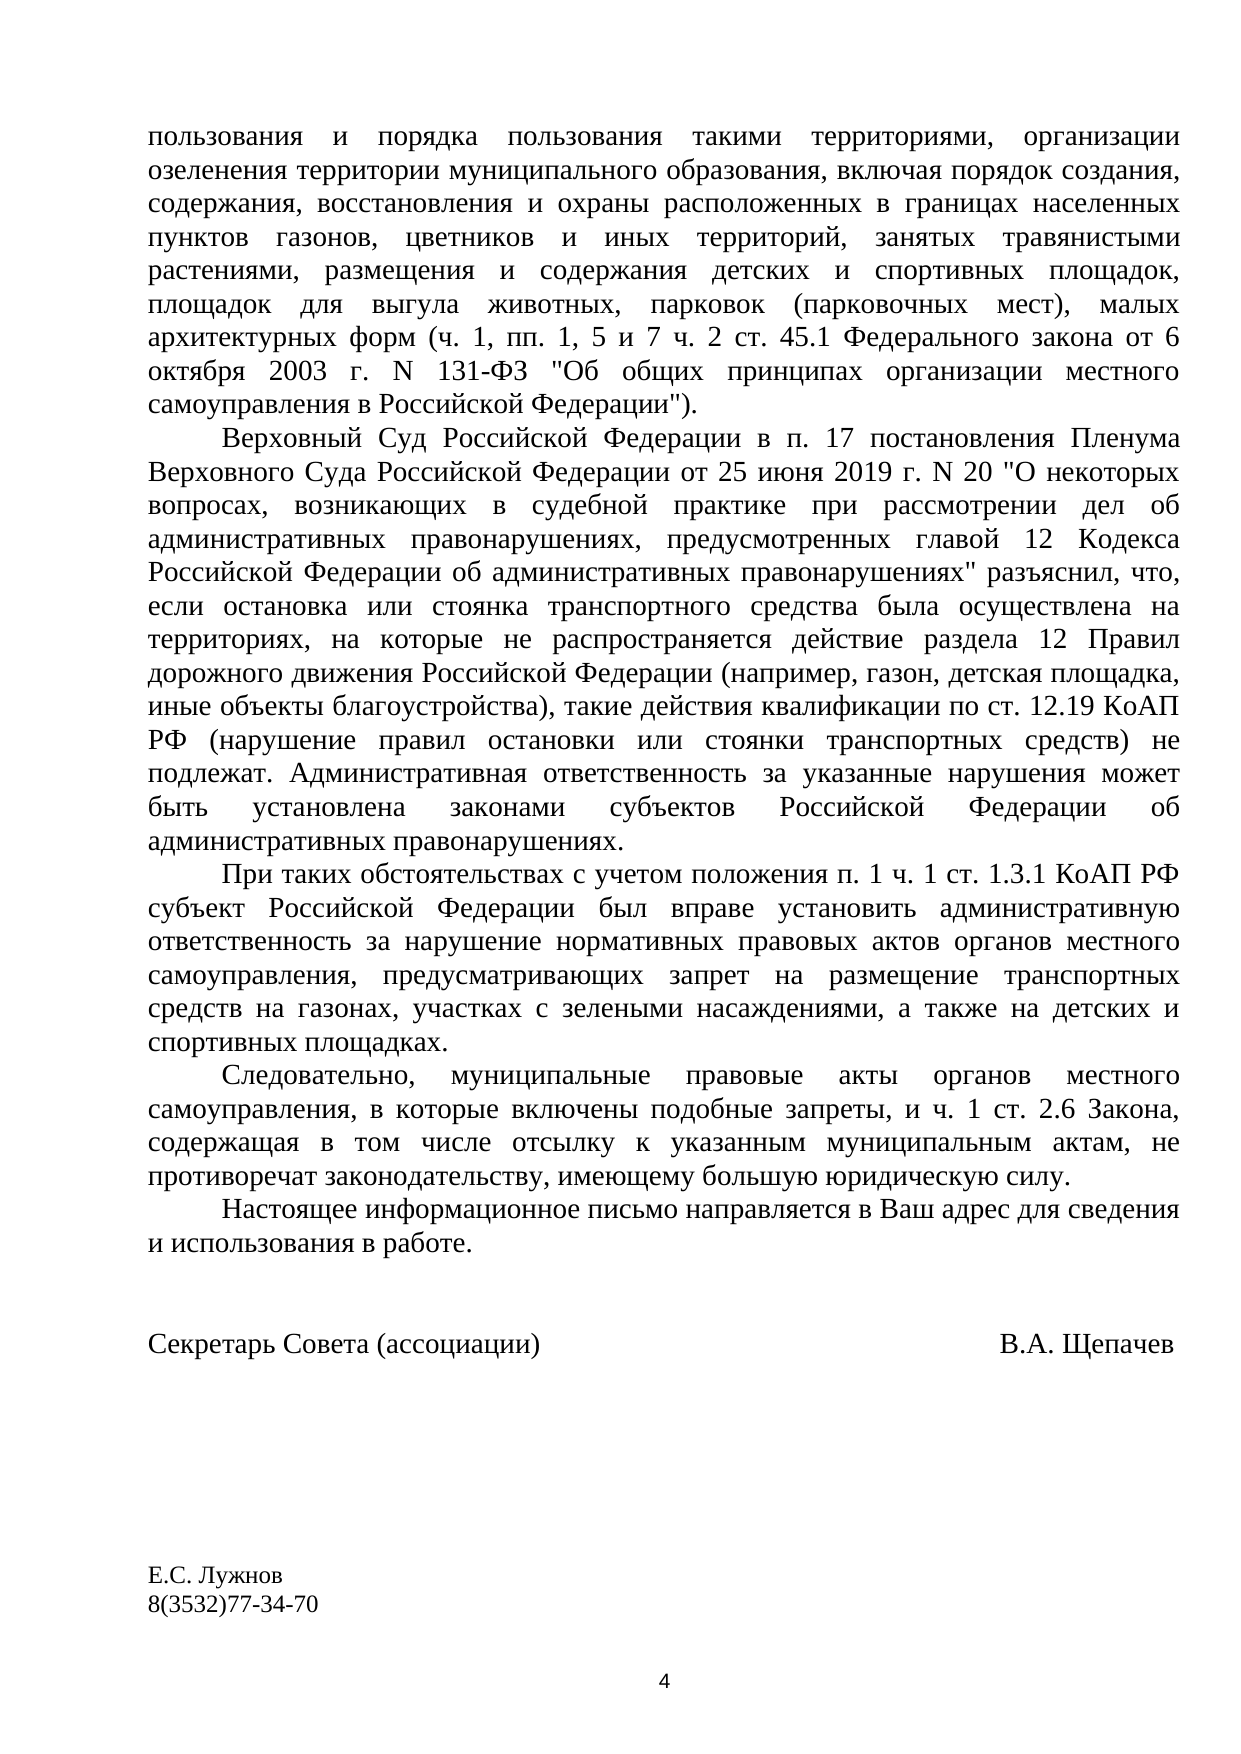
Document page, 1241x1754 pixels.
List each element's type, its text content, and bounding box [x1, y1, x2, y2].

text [148, 118, 1181, 420]
text Следовательно, муниципальные правовые акты органов местного самоуправления, в которые включены подобные запреты, и ч. 1 ст. 2.6 Закона, содержащая в том числе отсылку к указанным муниципальным актам, не противоречат законодательству, имеющему большую юридическую силу. [148, 1057, 1181, 1192]
text При таких обстоятельствах с учетом положения п. 1 ч. 1 ст. 1.3.1 КоАП РФ субъект Российской Федерации был вправе установить административную ответственность за нарушение нормативных правовых актов органов местного самоуправления, предусматривающих запрет на размещение транспортных средств на газонах, участках с зелеными насаждениями, а также на детских и спортивных площадках. [148, 856, 1181, 1057]
text 8(3532)77-34-70 [148, 1589, 1181, 1618]
text Верховный Суд Российской Федерации в п. 17 постановления Пленума Верховного Суда Российской Федерации от 25 июня 2019 г. N 20 "О некоторых вопросах, возникающих в судебной практике при рассмотрении дел об административных правонарушениях, предусмотренных главой 12 Кодекса Российской Федерации об административных правонарушениях" разъяснил, что, если остановка или стоянка транспортного средства была осуществлена на территориях, на которые не распространяется действие раздела 12 Правил дорожного движения Российской Федерации (например, газон, детская площадка, иные объекты благоустройства), такие действия квалификации по ст. 12.19 КоАП РФ (нарушение правил остановки или стоянки транспортных средств) не подлежат. Административная ответственность за указанные нарушения может быть установлена законами субъектов Российской Федерации об административных правонарушениях. [148, 420, 1181, 856]
text Секретарь Совета (ассоциации) В.А. Щепачев [148, 1326, 1181, 1359]
text Е.С. Лужнов [148, 1561, 1181, 1589]
text Настоящее информационное письмо направляется в Ваш адрес для сведения и использования в работе. [148, 1192, 1181, 1259]
